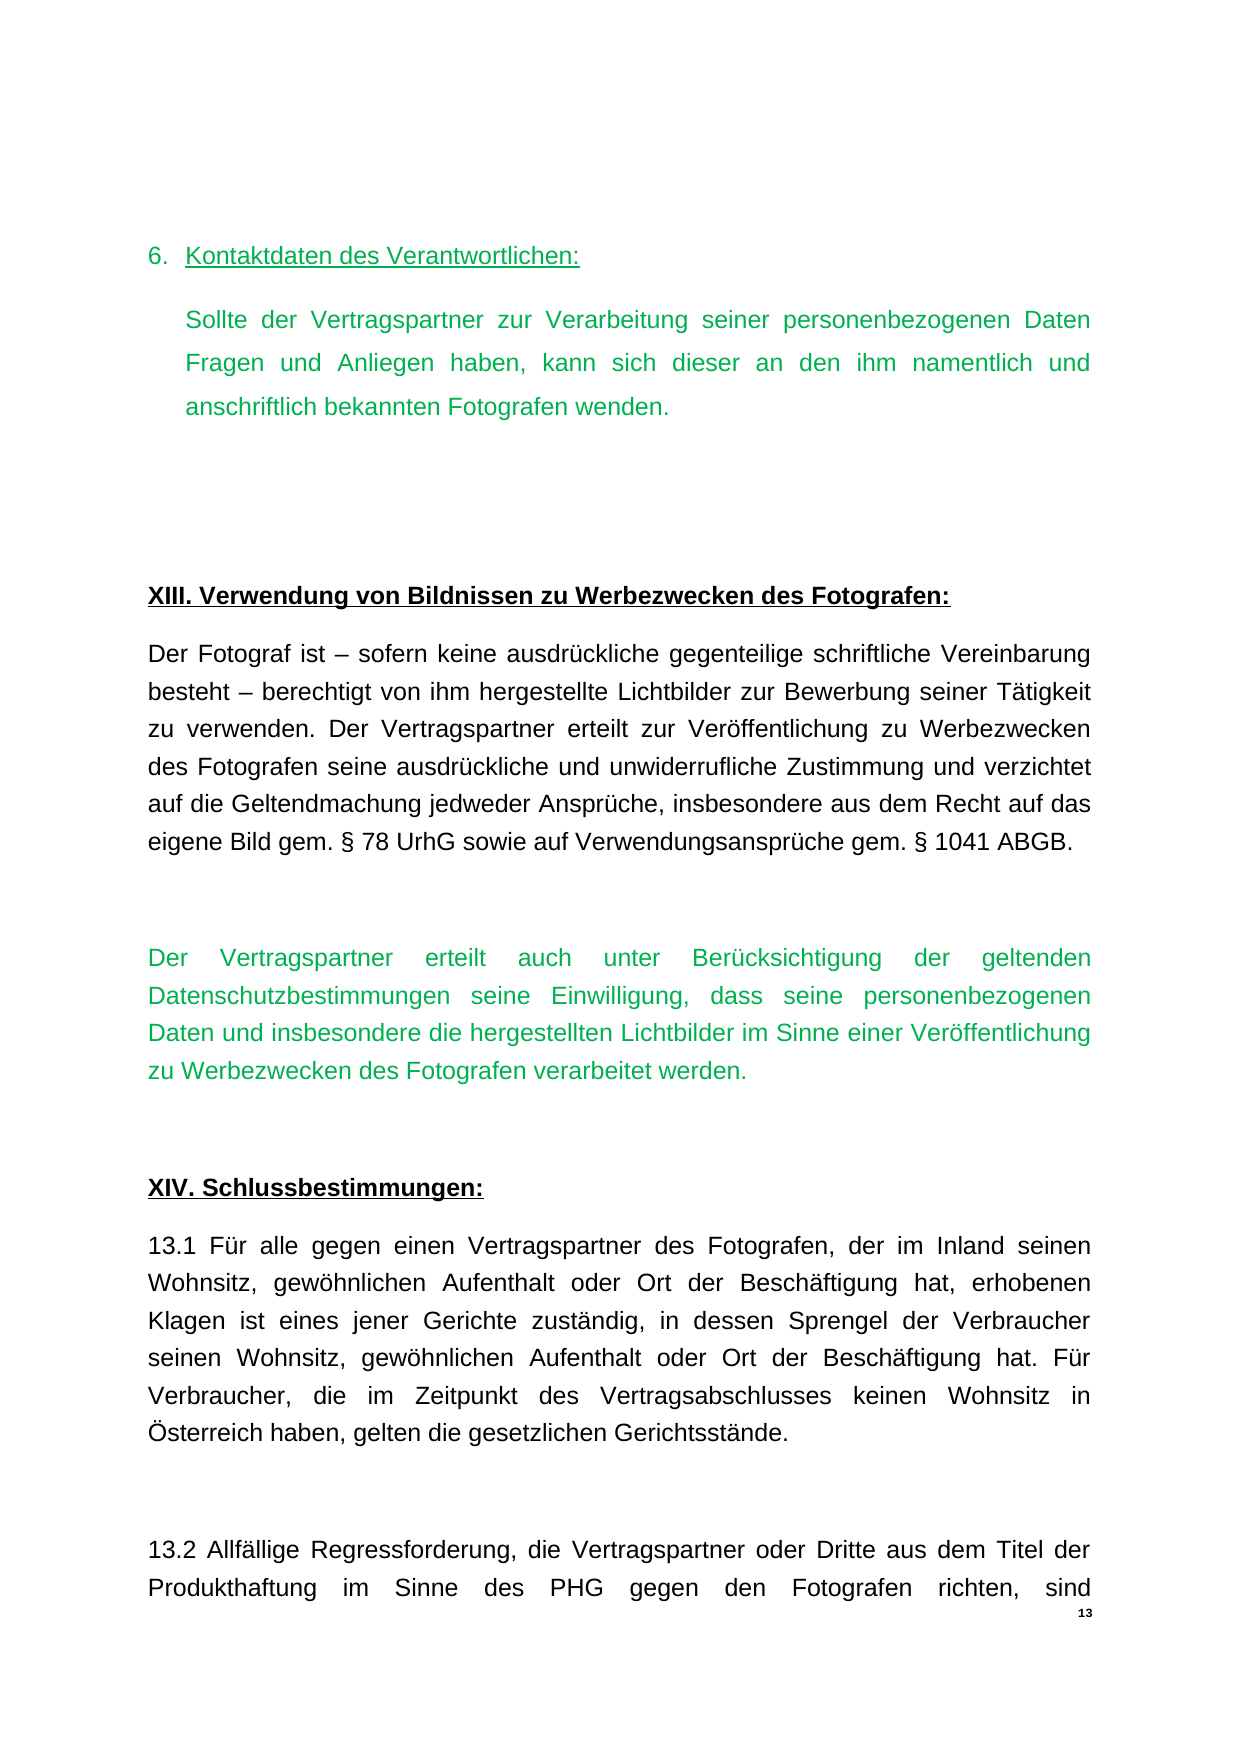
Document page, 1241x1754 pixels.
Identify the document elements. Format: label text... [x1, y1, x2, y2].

text Der Vertragspartner erteilt auch unter Berücksichtigung der geltenden Datenschutzbestimmungen seine Einwilligung, dass seine personenbezogenen Daten und insbesondere die hergestellten Lichtbilder im Sinne einer Veröffentlichung zu Werbezwecken des Fotografen verarbeitet werden. [148, 934, 1092, 1084]
text Sollte der Vertragspartner zur Verarbeitung seiner personenbezogenen Daten Fragen und Anliegen haben, kann sich dieser an den ihm namentlich und anschriftlich bekannten Fotografen wenden. [185, 305, 1092, 420]
list Kontaktdaten des Verantwortlichen: [148, 241, 1092, 270]
text Der Fotograf ist – sofern keine ausdrückliche gegenteilige schriftliche Vereinbarung besteht – berechtigt von ihm hergestellte Lichtbilder zur Bewerbung seiner Tätigkeit zu verwenden. Der Vertragspartner erteilt zur Veröffentlichung zu Werbezwecken des Fotografen seine ausdrückliche und unwiderrufliche Zustimmung und verzichtet auf die Geltendmachung jedweder Ansprüche, insbesondere aus dem Recht auf das eigene Bild gem. § 78 UrhG sowie auf Verwendungsansprüche gem. § 1041 ABGB. [148, 630, 1092, 855]
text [148, 1526, 1092, 1601]
text XIV. Schlussbestimmungen: [148, 1164, 1092, 1201]
text XIII. Verwendung von Bildnissen zu Werbezwecken des Fotografen: [148, 572, 1092, 609]
text 13.1 Für alle gegen einen Vertragspartner des Fotografen, der im Inland seinen Wohnsitz, gewöhnlichen Aufenthalt oder Ort der Beschäftigung hat, erhobenen Klagen ist eines jener Gerichte zuständig, in dessen Sprengel der Verbraucher seinen Wohnsitz, gewöhnlichen Aufenthalt oder Ort der Beschäftigung hat. Für Verbraucher, die im Zeitpunkt des Vertragsabschlusses keinen Wohnsitz in Österreich haben, gelten die gesetzlichen Gerichtsstände. [148, 1222, 1092, 1447]
